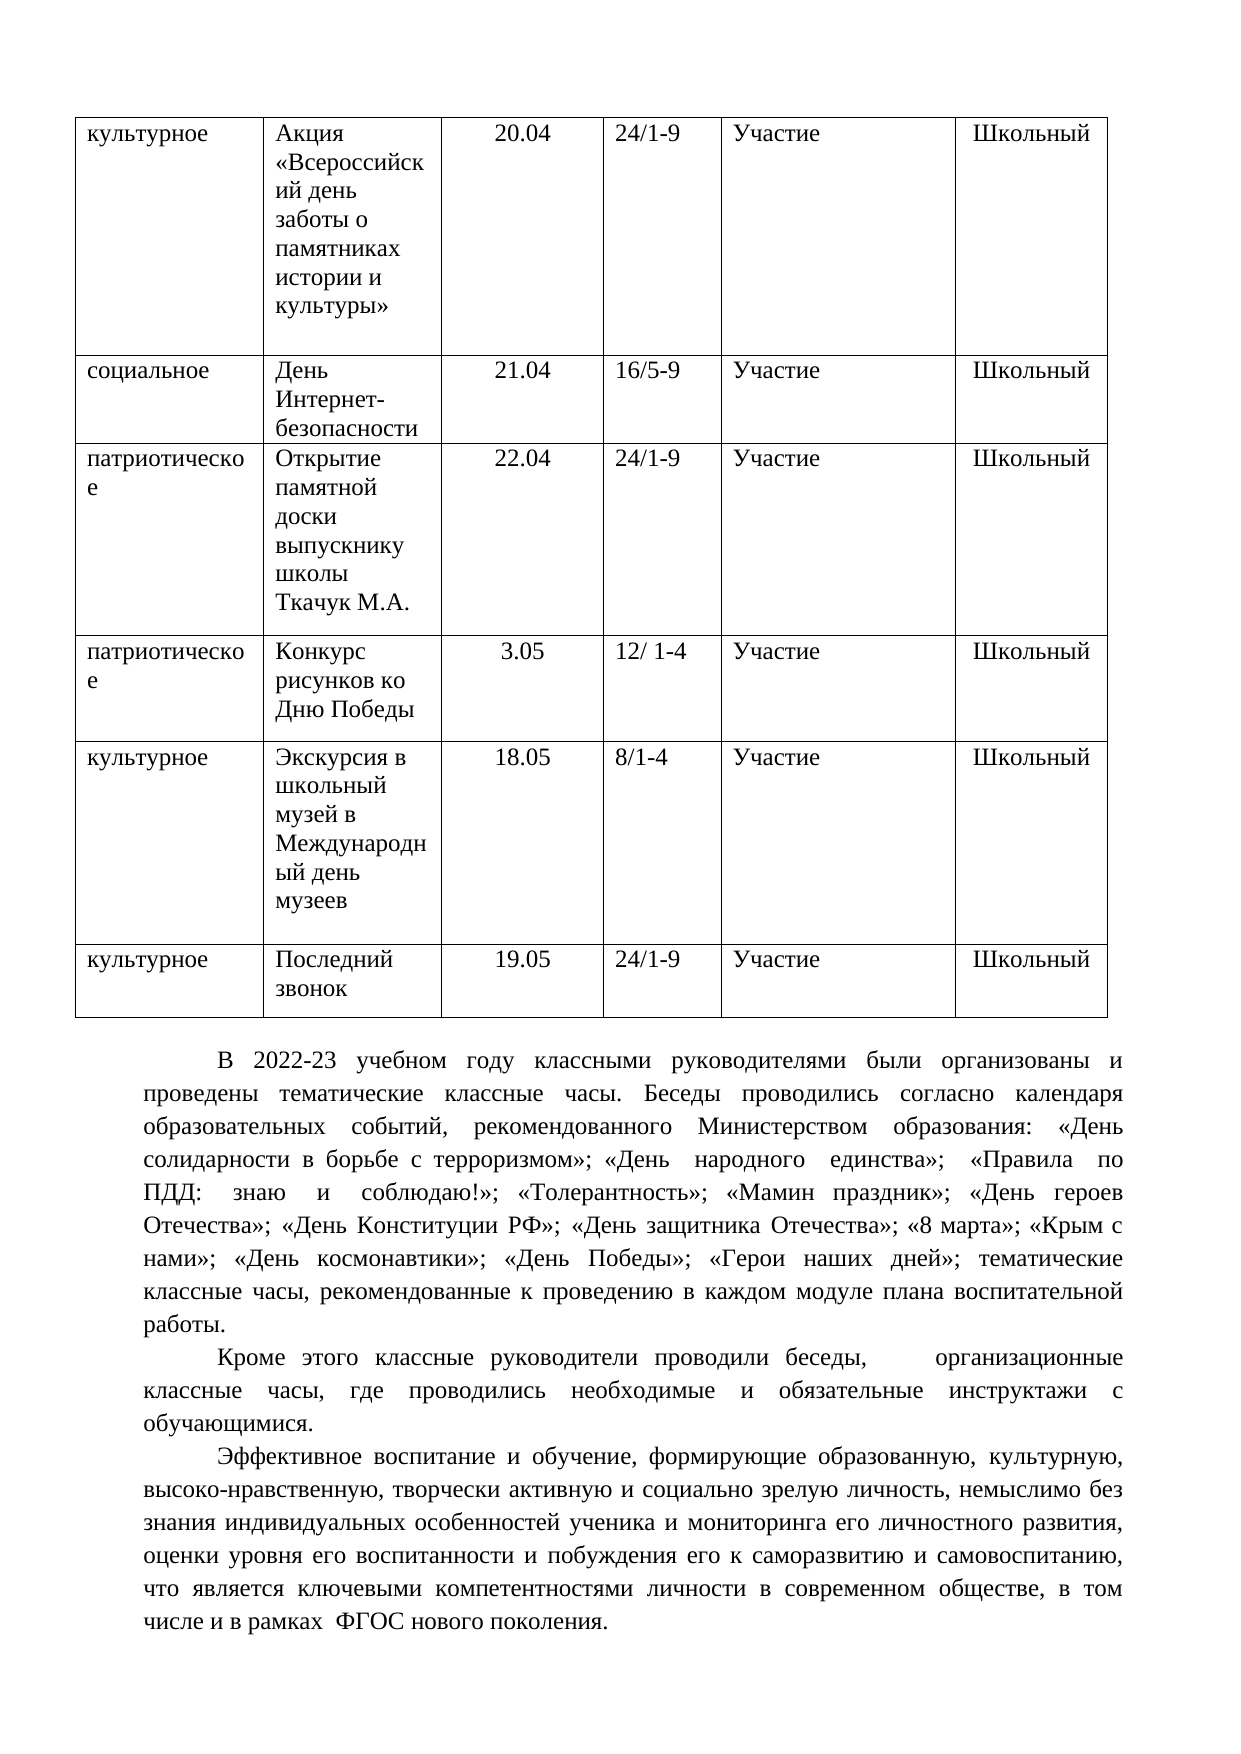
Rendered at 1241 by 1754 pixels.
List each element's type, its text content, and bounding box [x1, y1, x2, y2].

table_cell 18.05 [442, 742, 603, 943]
table_cell 16/5-9 [604, 356, 721, 442]
table_cell Участие [722, 945, 955, 1017]
table_cell патриотическое [76, 636, 263, 741]
table_cell 24/1-9 [604, 444, 721, 635]
table_cell 12/ 1-4 [604, 636, 721, 741]
table_cell Открытие памятной доски выпускнику школы Ткачук М.А. [264, 444, 441, 635]
table_cell Школьный [956, 356, 1107, 442]
table_cell социальное [76, 356, 263, 442]
table_cell Акция «Всероссийский день заботы о памятниках истории и культуры» [264, 118, 441, 354]
table_cell 22.04 [442, 444, 603, 635]
table_cell Экскурсия в школьный музей в Международный день музеев [264, 742, 441, 943]
table_cell 21.04 [442, 356, 603, 442]
table_cell 3.05 [442, 636, 603, 741]
table_cell культурное [76, 945, 263, 1017]
table_cell Конкурс рисунков ко Дню Победы [264, 636, 441, 741]
table_cell Школьный [956, 636, 1107, 741]
table_cell 24/1-9 [604, 945, 721, 1017]
table_cell 19.05 [442, 945, 603, 1017]
table_cell Школьный [956, 118, 1107, 354]
table_cell Участие [722, 118, 955, 354]
table_cell Школьный [956, 742, 1107, 943]
table_cell 8/1-4 [604, 742, 721, 943]
table_cell Школьный [956, 444, 1107, 635]
table_cell культурное [76, 742, 263, 943]
table_cell Участие [722, 444, 955, 635]
text Кроме этого классные руководители проводили беседы, организационные классные часы, где проводились необходимые и обязательные инструктажи с обучающимися. [143, 1342, 1123, 1437]
table_cell патриотическое [76, 444, 263, 635]
table_cell Участие [722, 742, 955, 943]
table_cell 20.04 [442, 118, 603, 354]
table_cell 24/1-9 [604, 118, 721, 354]
text В 2022-23 учебном году классными руководителями были организованы и проведены тематические классные часы. Беседы проводились согласно календаря образовательных событий, рекомендованного Министерством образования: «День солидарности в борьбе с терроризмом»; «День народного единства»; «Правила по ПДД: знаю и соблюдаю!»; «Толерантность»; «Мамин праздник»; «День героев Отечества»; «День Конституции РФ»; «День защитника Отечества»; «8 марта»; «Крым с нами»; «День космонавтики»; «День Победы»; «Герои наших дней»; тематические классные часы, рекомендованные к проведению в каждом модуле плана воспитательной работы. [143, 1045, 1123, 1338]
table_cell Школьный [956, 945, 1107, 1017]
table_cell Участие [722, 356, 955, 442]
table_cell Участие [722, 636, 955, 741]
table_cell День Интернет- безопасности [328, 356, 441, 442]
table_cell Последний звонок [264, 945, 441, 1017]
table_cell культурное [76, 118, 263, 354]
text Эффективное воспитание и обучение, формирующие образованную, культурную, высоко-нравственную, творчески активную и социально зрелую личность, немыслимо без знания индивидуальных особенностей ученика и мониторинга его личностного развития, оценки уровня его воспитанности и побуждения его к саморазвитию и самовоспитанию, что является ключевыми компетентностями личности в современном обществе, в том числе и в рамках ФГОС нового поколения. [143, 1441, 1123, 1635]
